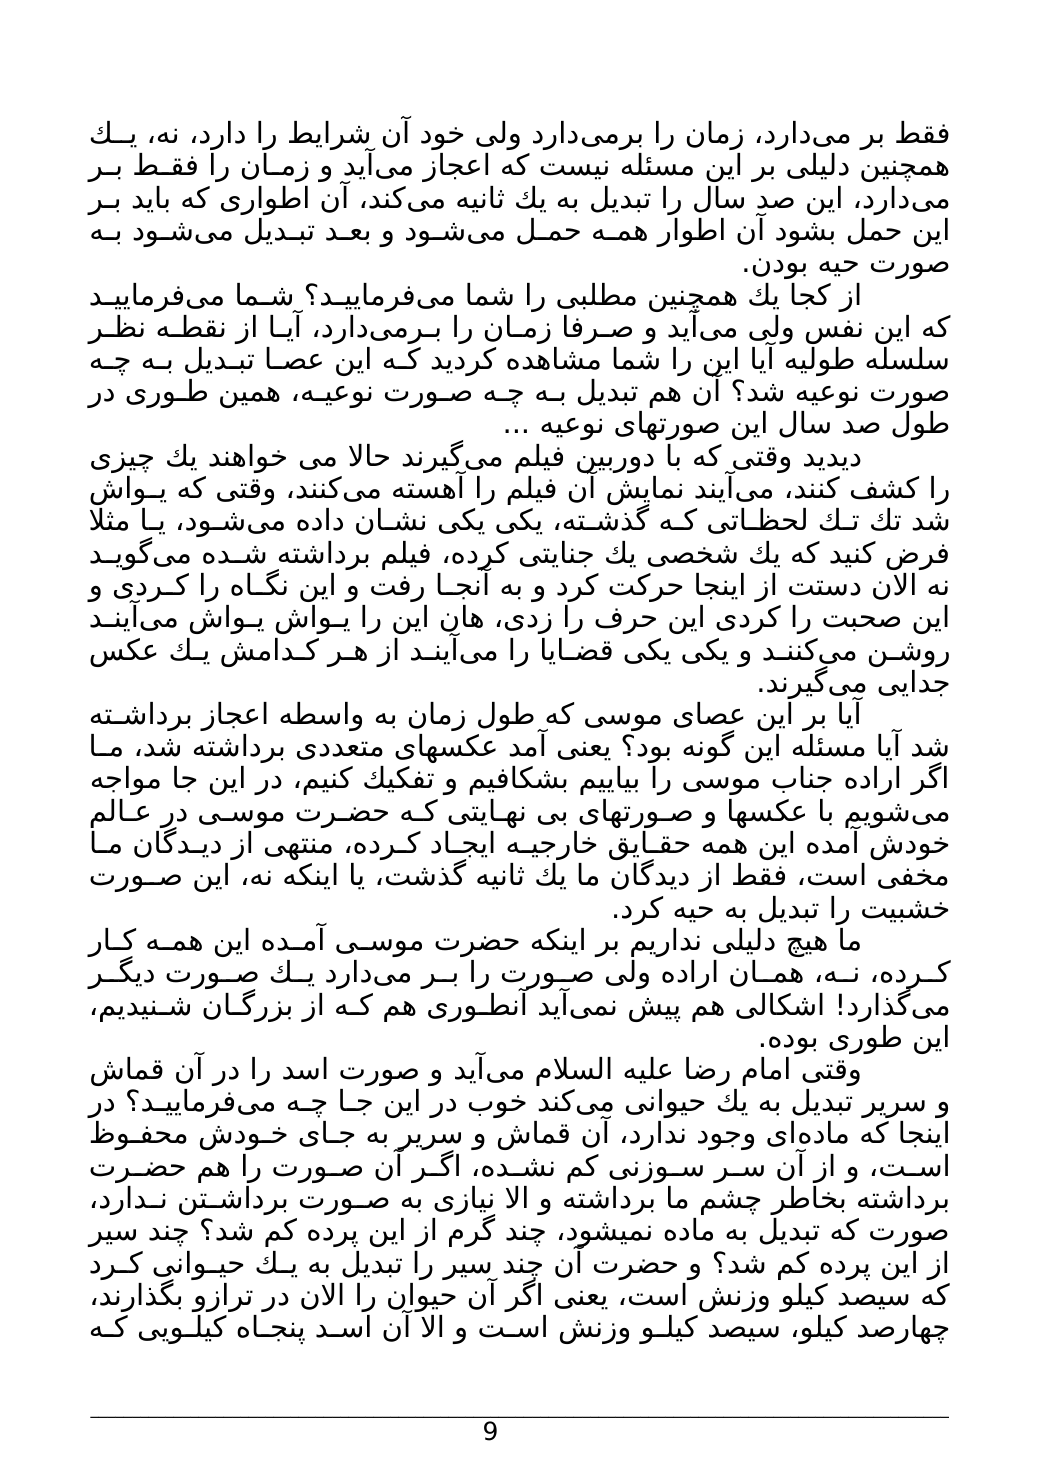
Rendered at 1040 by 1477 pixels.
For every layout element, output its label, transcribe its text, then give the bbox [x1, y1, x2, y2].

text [89, 118, 951, 279]
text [89, 1054, 951, 1344]
text آیا بر این عصای موسی كه طول زمان به واسطه اعجاز برداشته شد آیا مسئله این گونه بود؟ یعنی آمد عكسهای متعددی برداشته شد، ما اگر اراده جناب موسی را بیاییم بشكافیم و تفكیك كنیم، در این جا مواجه می‌شویم با عكسها و صورتهای بی نهایتی كه حضرت موسی در عالم خودش آمده این همه حقایق خارجیه ایجاد كرده، منتهی از دیدگان ما مخفی است، فقط از دیدگان ما یك ثانیه گذشت، یا اینكه نه، این صورت خشبیت را تبدیل به حیه كرد. [89, 699, 951, 925]
text از كجا یك همچنین مطلبی را شما می‌فرمایید؟ شما می‌فرمایید كه این نفس ولی می‌آید و صرفا زمان را برمی‌دارد، آیا از نقطه نظر سلسله طولیه آیا این را شما مشاهده كردید كه این عصا تبدیل به چه صورت نوعیه شد؟ آن هم تبدیل به چه صورت نوعیه، همین طوری در طول صد سال این صورتهای نوعیه ... [89, 279, 951, 441]
text ما هیچ دلیلی نداریم بر اینكه حضرت موسی آمده این همه كار كرده، نه، همان اراده ولی صورت را بر می‌دارد یك صورت دیگر می‌گذارد! اشكالی هم پیش نمی‌آید آنطوری هم كه از بزرگان شنیدیم، این طوری بوده. [89, 925, 951, 1054]
text دیدید وقتی كه با دوربین فیلم می‌گیرند حالا می خواهند یك چیزی را كشف كنند، می‌آیند نمایش آن فیلم را آهسته می‌كنند، وقتی كه یواش شد تك تك لحظاتی كه گذشته، یكی یكی نشان داده می‌شود، یا مثلا فرض كنید كه یك شخصی یك جنایتی كرده، فیلم برداشته شده می‌گوید نه الان دستت از اینجا حركت كرد و به آنجا رفت و این نگاه را كردی و این صحبت را كردی این حرف را زدی، هان این را یواش یواش می‌آیند روشن می‌كنند و یكی یكی قضایا را می‌آیند از هر كدامش یك عكس جدایی می‌گیرند. [89, 441, 951, 699]
